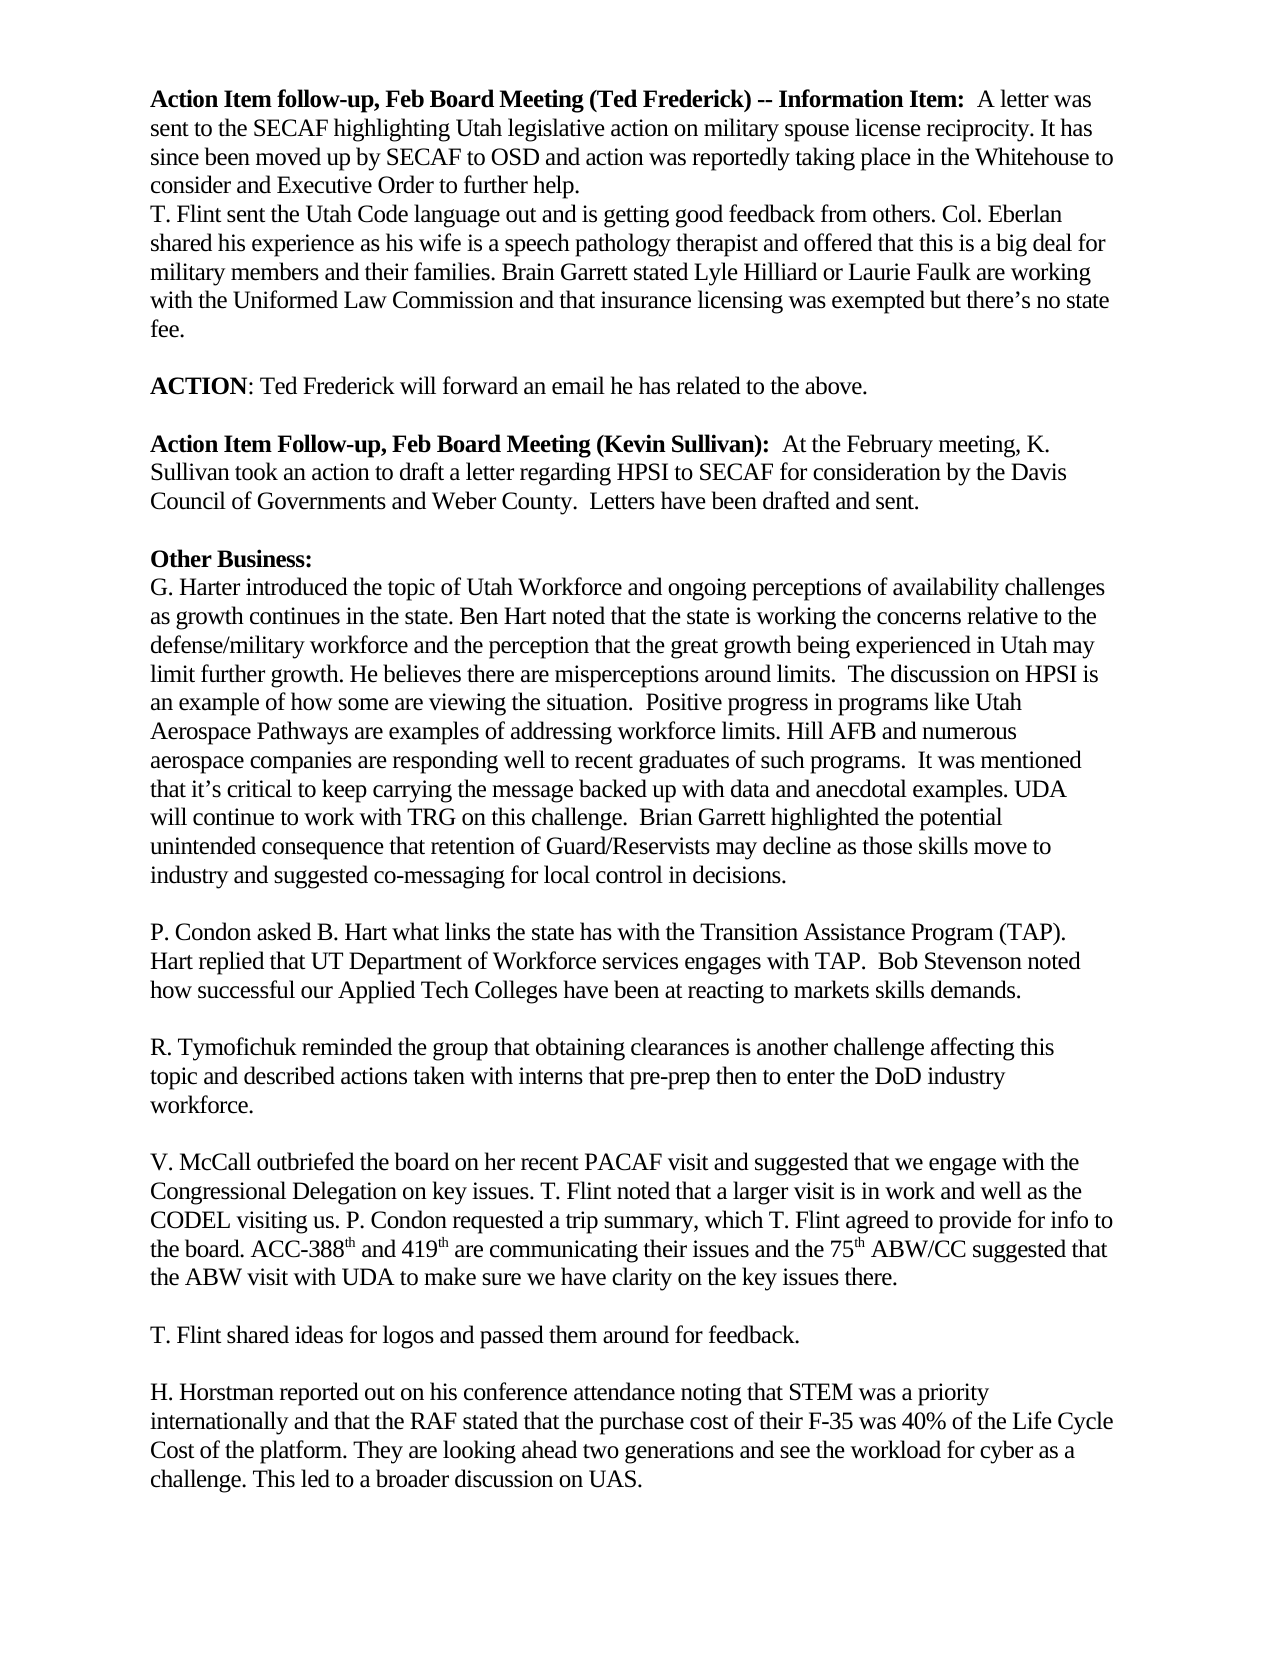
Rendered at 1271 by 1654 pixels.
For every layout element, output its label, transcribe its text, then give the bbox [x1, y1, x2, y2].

text T. Flint sent the Utah Code language out and is getting good feedback from others. Col. Eberlan shared his experience as his wife is a speech pathology therapist and offered that this is a big deal for military members and their families. Brain Garrett stated Lyle Hilliard or Laurie Faulk are working with the Uniformed Law Commission and that insurance licensing was exempted but there’s no state fee. [150, 199, 1121, 343]
list G. Harter introduced the topic of Utah Workforce and ongoing perceptions of availability challenges as growth continues in the state. Ben Hart noted that the state is working the concerns relative to the defense/military workforce and the perception that the great growth being experienced in Utah may limit further growth. He believes there are misperceptions around limits. The discussion on HPSI is an example of how some are viewing the situation. Positive progress in programs like Utah Aerospace Pathways are examples of addressing workforce limits. Hill AFB and numerous aerospace companies are responding well to recent graduates of such programs. It was mentioned that it’s critical to keep carrying the message backed up with data and anecdotal examples. UDA will continue to work with TRG on this challenge. Brian Garrett highlighted the potential unintended consequence that retention of Guard/Reservists may decline as those skills move to industry and suggested co-messaging for local control in decisions. [150, 572, 1106, 889]
text ACTION: Ted Frederick will forward an email he has related to the above. [150, 371, 1121, 400]
text H. Horstman reported out on his conference attendance noting that STEM was a priority internationally and that the RAF stated that the purchase cost of their F-35 was 40% of the Life Cycle Cost of the platform. They are looking ahead two generations and see the workload for cyber as a challenge. This led to a broader discussion on UAS. [150, 1377, 1121, 1492]
list R. Tymofichuk reminded the group that obtaining clearances is another challenge affecting this topic and described actions taken with interns that pre-prep then to enter the DoD industry workforce. [150, 1032, 1106, 1119]
text T. Flint shared ideas for logos and passed them around for feedback. [150, 1320, 1121, 1349]
list Other Business: [150, 544, 1106, 572]
text V. McCall outbriefed the board on her recent PACAF visit and suggested that we engage with the Congressional Delegation on key issues. T. Flint noted that a larger visit is in work and well as the CODEL visiting us. P. Condon requested a trip summary, which T. Flint agreed to provide for info to the board. ACC-388th and 419th are communicating their issues and the 75th ABW/CC suggested that the ABW visit with UDA to make sure we have clarity on the key issues there. [150, 1147, 1121, 1291]
text Action Item follow-up, Feb Board Meeting (Ted Frederick) -- Information Item: A letter was sent to the SECAF highlighting Utah legislative action on military spouse license reciprocity. It has since been moved up by SECAF to OSD and action was reportedly taking place in the Whitehouse to consider and Executive Order to further help. [150, 84, 1121, 199]
text Action Item Follow-up, Feb Board Meeting (Kevin Sullivan): At the February meeting, K. Sullivan took an action to draft a letter regarding HPSI to SECAF for consideration by the Davis Council of Governments and Weber County. Letters have been drafted and sent. [150, 429, 1121, 515]
list P. Condon asked B. Hart what links the state has with the Transition Assistance Program (TAP). Hart replied that UT Department of Workforce services engages with TAP. Bob Stevenson noted how successful our Applied Tech Colleges have been at reacting to markets skills demands. [150, 917, 1106, 1004]
